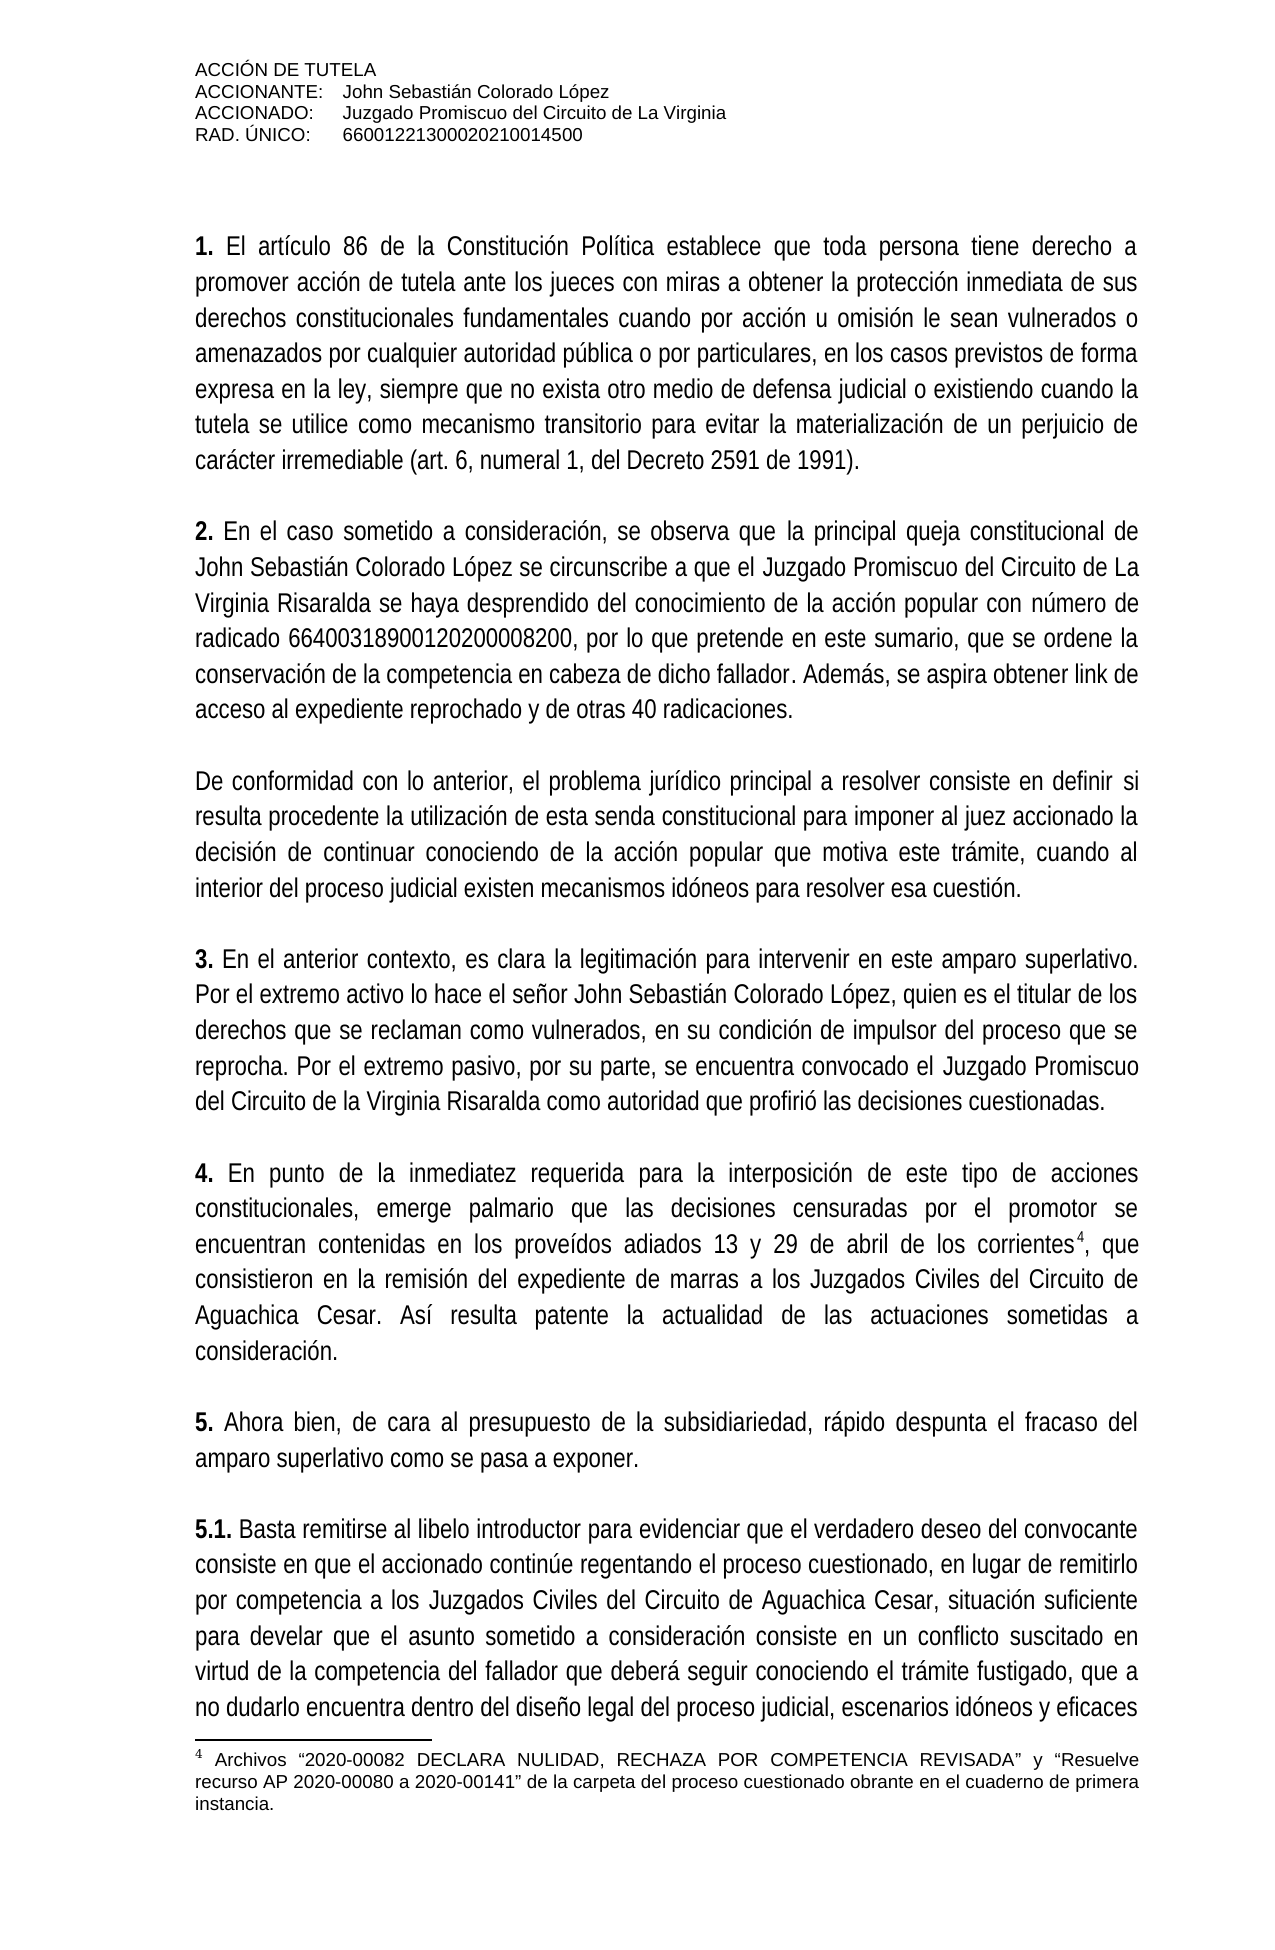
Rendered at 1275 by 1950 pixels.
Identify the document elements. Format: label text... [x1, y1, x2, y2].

text 4. En punto de la inmediatez requerida para la interposición de este tipo de acciones constitucionales, emerge palmario que las decisiones censuradas por el promotor se encuentran contenidas en los proveídos adiados 13 y 29 de abril de los corrientes, que consistieron en la remisión del expediente de marras a los Juzgados Civiles del Circuito de Aguachica Cesar. Así resulta patente la actualidad de las actuaciones sometidas a consideración. [195, 1157, 1139, 1366]
text De conformidad con lo anterior, el problema jurídico principal a resolver consiste en definir si resulta procedente la utilización de esta senda constitucional para imponer al juez accionado la decisión de continuar conociendo de la acción popular que motiva este trámite, cuando al interior del proceso judicial existen mecanismos idóneos para resolver esa cuestión. [195, 765, 1139, 903]
text 5. Ahora bien, de cara al presupuesto de la subsidiariedad, rápido despunta el fracaso del amparo superlativo como se pasa a exponer. [195, 1406, 1139, 1473]
text 1. El artículo 86 de la Constitución Política establece que toda persona tiene derecho a promover acción de tutela ante los jueces con miras a obtener la protección inmediata de sus derechos constitucionales fundamentales cuando por acción u omisión le sean vulnerados o amenazados por cualquier autoridad pública o por particulares, en los casos previstos de forma expresa en la ley, siempre que no exista otro medio de defensa judicial o existiendo cuando la tutela se utilice como mecanismo transitorio para evitar la materialización de un perjuicio de carácter irremediable (art. 6, numeral 1, del Decreto 2591 de 1991). [195, 231, 1139, 475]
text 3. En el anterior contexto, es clara la legitimación para intervenir en este amparo superlativo. Por el extremo activo lo hace el señor John Sebastián Colorado López, quien es el titular de los derechos que se reclaman como vulnerados, en su condición de impulsor del proceso que se reprocha. Por el extremo pasivo, por su parte, se encuentra convocado el Juzgado Promiscuo del Circuito de la Virginia Risaralda como autoridad que profirió las decisiones cuestionadas. [195, 943, 1139, 1117]
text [195, 1513, 1139, 1722]
text 2. En el caso sometido a consideración, se observa que la principal queja constitucional de John Sebastián Colorado López se circunscribe a que el Juzgado Promiscuo del Circuito de La Virginia Risaralda se haya desprendido del conocimiento de la acción popular con número de radicado 66400318900120200008200, por lo que pretende en este sumario, que se ordene la conservación de la competencia en cabeza de dicho fallador. Además, se aspira obtener link de acceso al expediente reprochado y de otras 40 radicaciones. [195, 516, 1139, 725]
